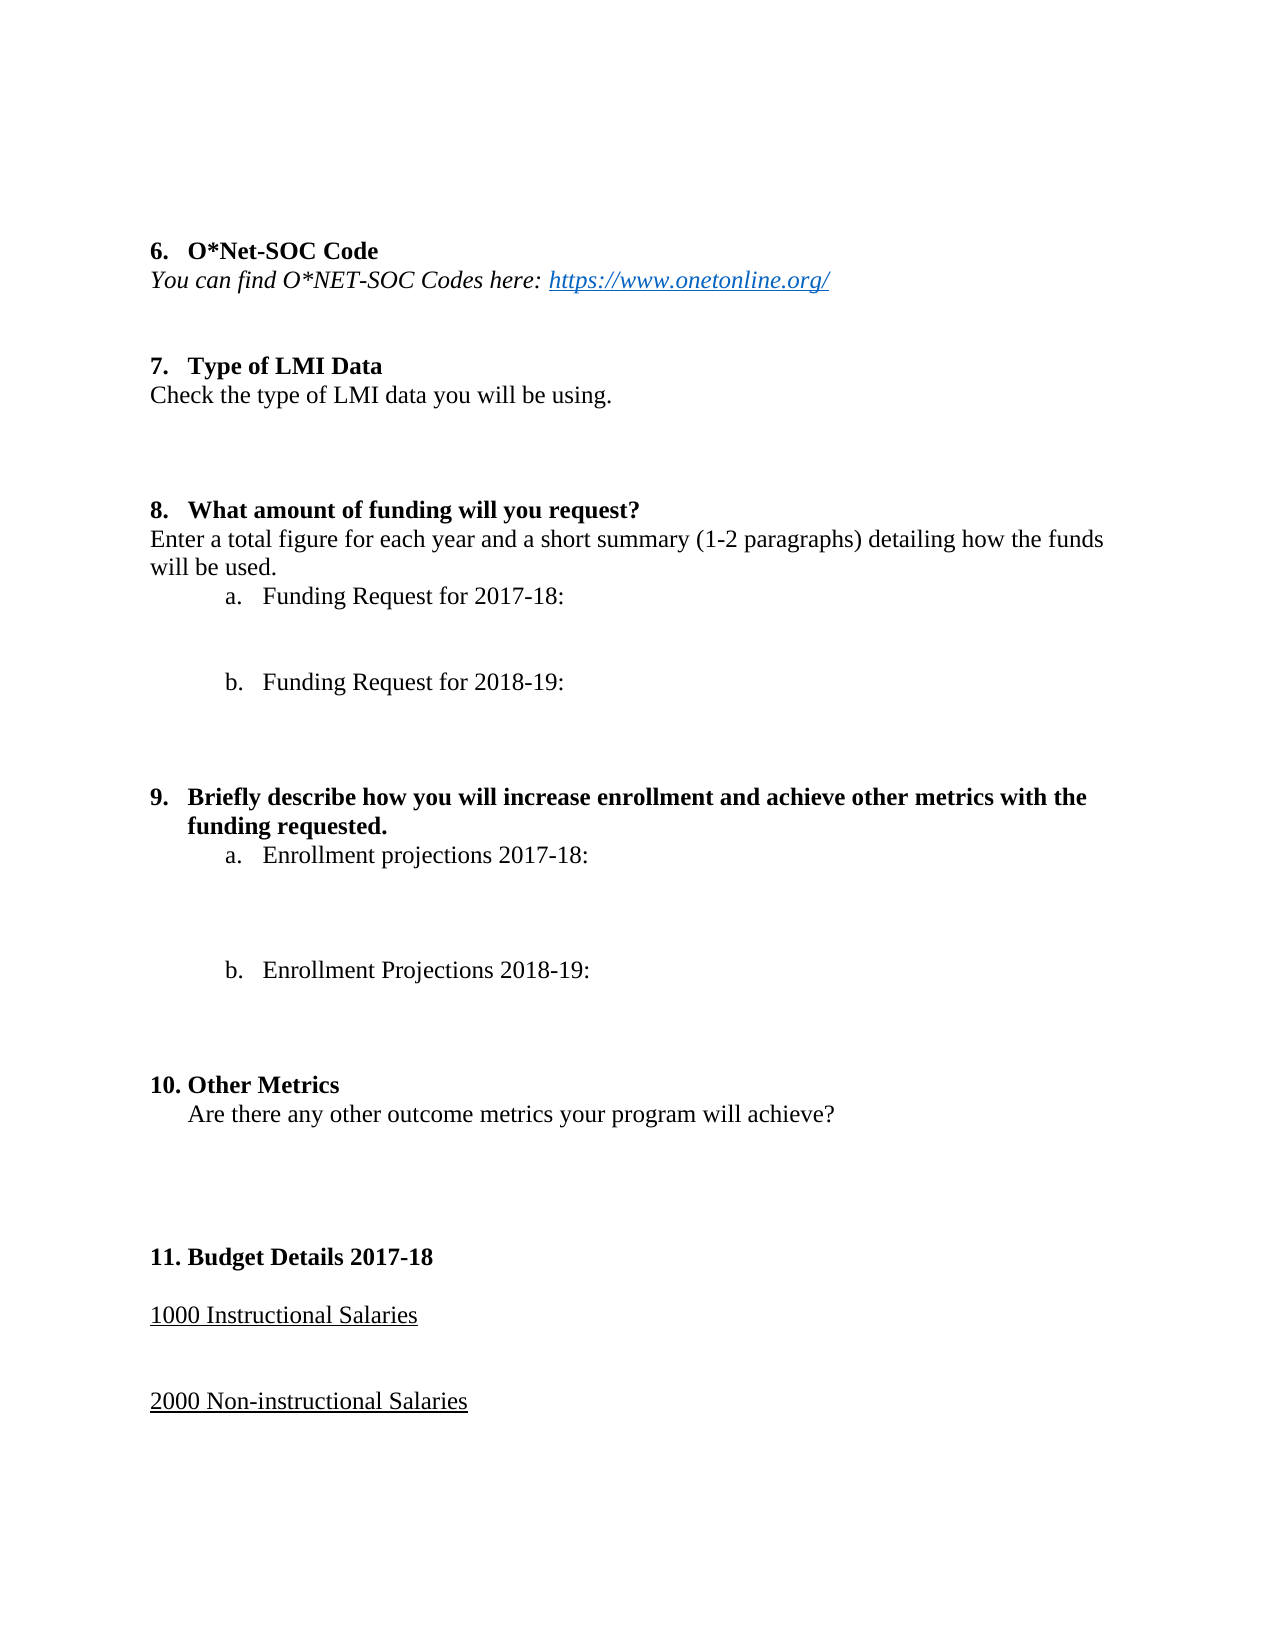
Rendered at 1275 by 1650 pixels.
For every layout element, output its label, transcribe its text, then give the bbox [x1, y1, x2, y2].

text You can find O*NET-SOC Codes here: https://www.onetonline.org/ [150, 265, 1125, 294]
list Funding Request for 2018-19: [225, 667, 1125, 696]
text Check the type of LMI data you will be using. [150, 380, 1125, 409]
text 1000 Instructional Salaries [150, 1300, 1125, 1329]
text 2000 Non-instructional Salaries [150, 1386, 1125, 1415]
list Enrollment Projections 2018-19: [225, 955, 1125, 984]
list Budget Details 2017-18 [150, 1242, 1125, 1271]
text Are there any other outcome metrics your program will achieve? [187, 1099, 1125, 1127]
list Funding Request for 2017-18: [225, 581, 1125, 610]
list Type of LMI Data [150, 351, 1125, 380]
list Enrollment projections 2017-18: [225, 840, 1125, 869]
text Enter a total figure for each year and a short summary (1-2 paragraphs) detailing how the funds will be used. [150, 524, 1125, 581]
list What amount of funding will you request? [150, 495, 1125, 524]
list Briefly describe how you will increase enrollment and achieve other metrics with the funding requested. [150, 782, 1125, 840]
list Other Metrics [150, 1070, 1125, 1099]
list O*Net-SOC Code [150, 236, 1125, 265]
